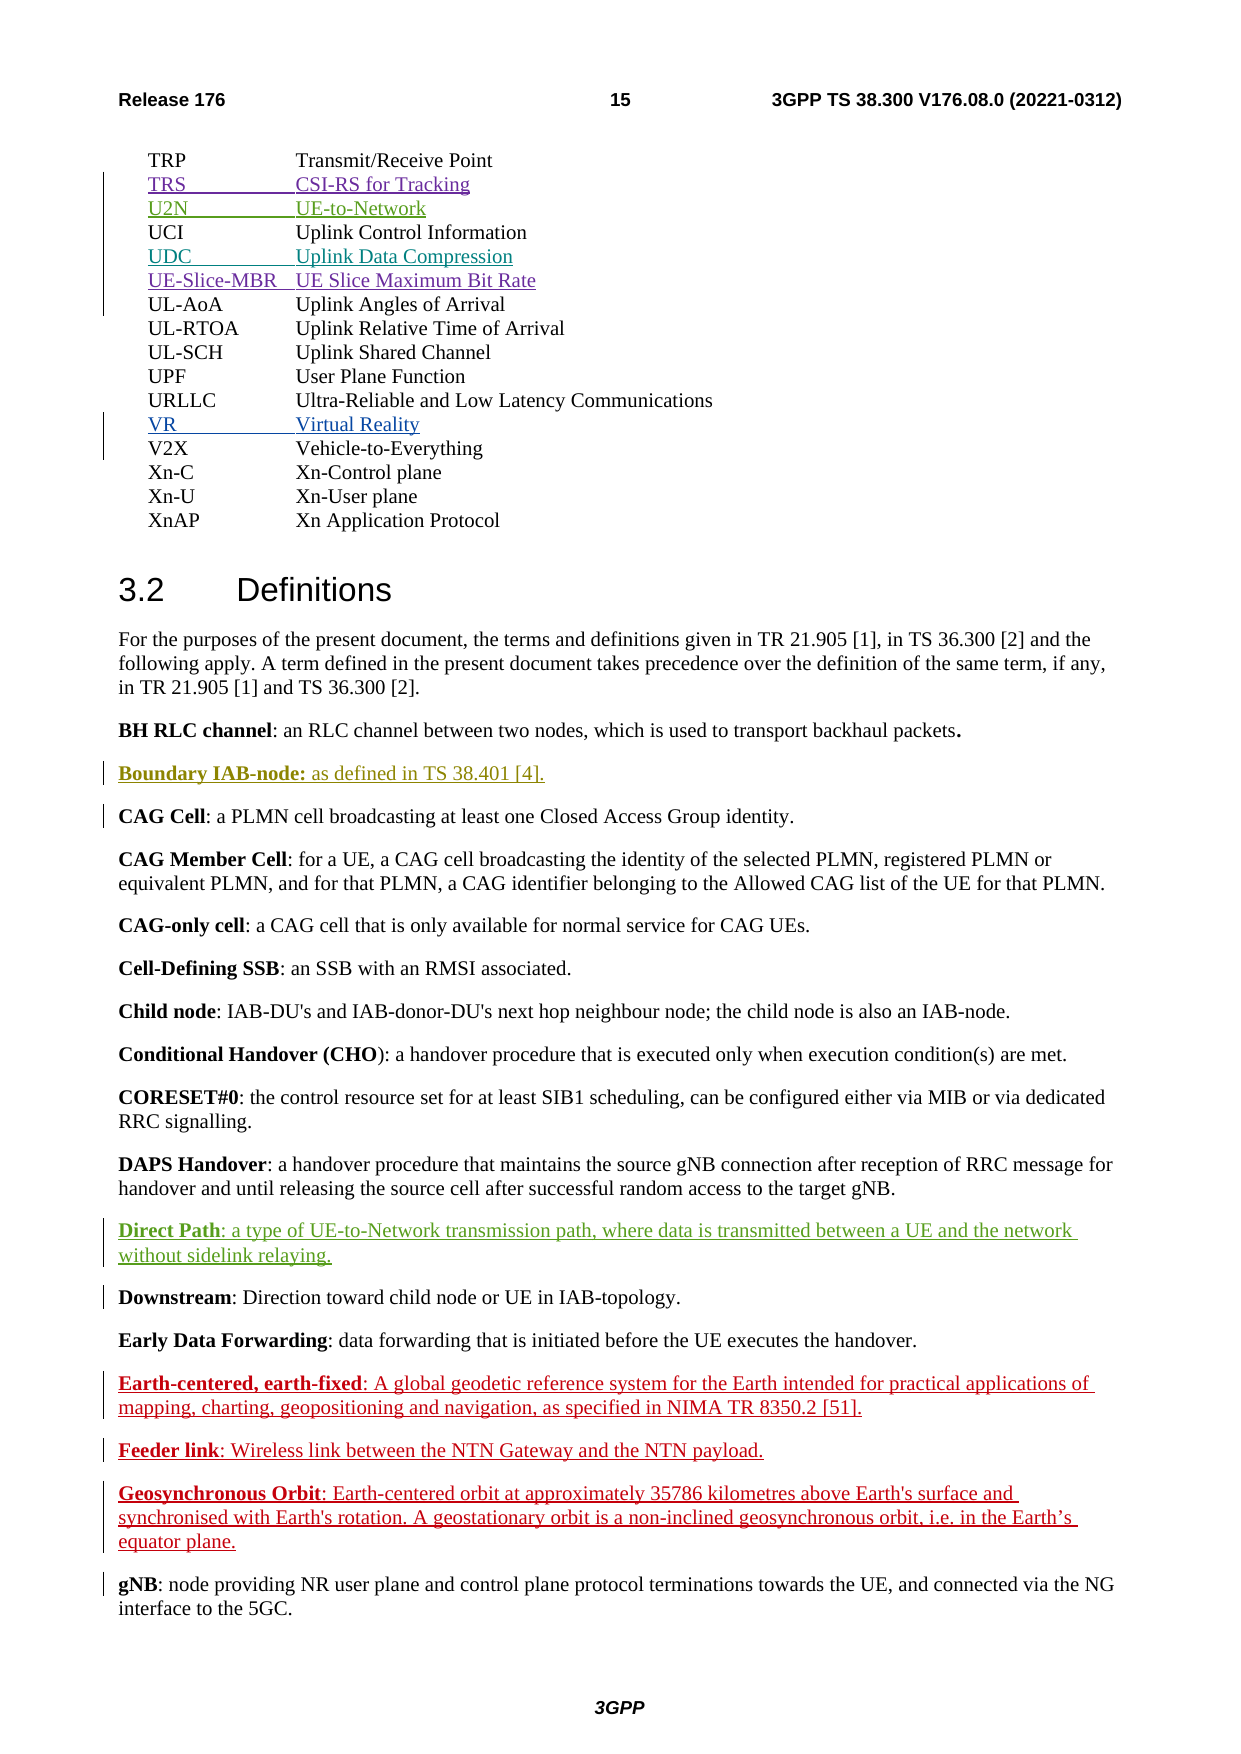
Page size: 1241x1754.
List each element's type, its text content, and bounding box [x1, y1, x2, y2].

text TRP Transmit/Receive Point [148, 147, 1122, 172]
text Xn-C Xn-Control plane [148, 460, 1122, 484]
text UL-AoA Uplink Angles of Arrival [148, 292, 1122, 316]
text CORESET#0: the control resource set for at least SIB1 scheduling, can be configured either via MIB or via dedicated RRC signalling. [118, 1085, 1122, 1133]
text For the purposes of the present document, the terms and definitions given in TR 21.905 [1], in TS 36.300 [2] and the following apply. A term defined in the present document takes precedence over the definition of the same term, if any, in TR 21.905 [1] and TS 36.300 [2]. [118, 627, 1122, 699]
text UCI Uplink Control Information [148, 220, 1122, 244]
text gNB: node providing NR user plane and control plane protocol terminations towards the UE, and connected via the NG interface to the 5GC. [118, 1572, 1122, 1620]
text Downstream: Direction toward child node or UE in IAB-topology. [118, 1285, 1122, 1309]
text V2X Vehicle-to-Everything [148, 436, 1122, 460]
text UPF User Plane Function [148, 364, 1122, 388]
text CAG Cell: a PLMN cell broadcasting at least one Closed Access Group identity. [118, 804, 1122, 828]
text Xn-U Xn-User plane [148, 484, 1122, 508]
text URLLC Ultra-Reliable and Low Latency Communications [148, 388, 1122, 412]
text UL-RTOA Uplink Relative Time of Arrival [148, 316, 1122, 340]
text Early Data Forwarding: data forwarding that is initiated before the UE executes the handover. [118, 1328, 1122, 1352]
subtitle 3.2 Definitions [118, 570, 1122, 608]
text DAPS Handover: a handover procedure that maintains the source gNB connection after reception of RRC message for handover and until releasing the source cell after successful random access to the target gNB. [118, 1152, 1122, 1200]
text CAG Member Cell: for a UE, a CAG cell broadcasting the identity of the selected PLMN, registered PLMN or equivalent PLMN, and for that PLMN, a CAG identifier belonging to the Allowed CAG list of the UE for that PLMN. [118, 847, 1122, 895]
text BH RLC channel: an RLC channel between two nodes, which is used to transport backhaul packets. [118, 718, 1122, 742]
text UL-SCH Uplink Shared Channel [148, 340, 1122, 364]
text Child node: IAB-DU's and IAB-donor-DU's next hop neighbour node; the child node is also an IAB-node. [118, 999, 1122, 1023]
text Conditional Handover (CHO): a handover procedure that is executed only when execution condition(s) are met. [118, 1042, 1122, 1066]
text CAG-only cell: a CAG cell that is only available for normal service for CAG UEs. [118, 913, 1122, 937]
text XnAP Xn Application Protocol [148, 508, 1122, 532]
text Cell-Defining SSB: an SSB with an RMSI associated. [118, 956, 1122, 980]
